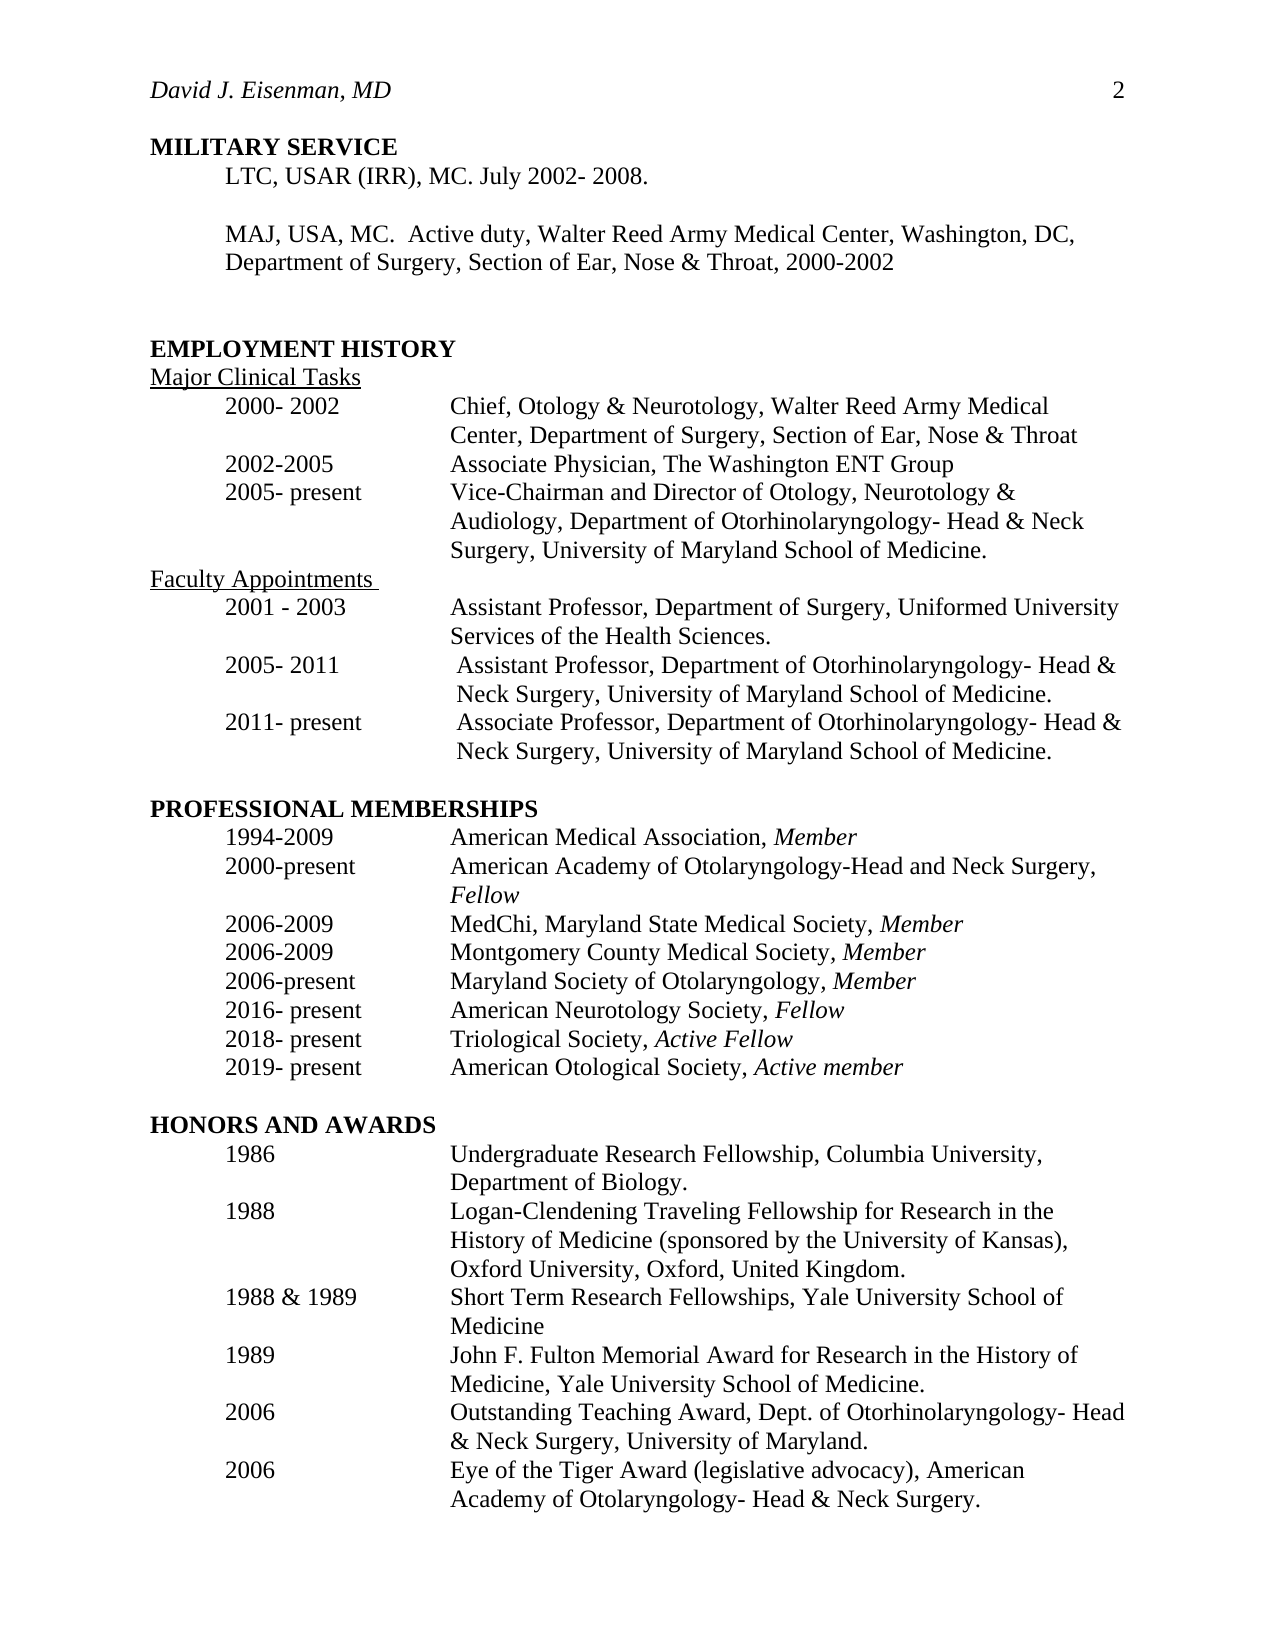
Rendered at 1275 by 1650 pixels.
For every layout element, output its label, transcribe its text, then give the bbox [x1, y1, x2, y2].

text 1988 & 1989 Short Term Research Fellowships, Yale University School of Medicine [225, 1282, 1125, 1340]
text HONORS AND AWARDS [150, 1110, 1125, 1139]
text 2001 - 2003 Assistant Professor, Department of Surgery, Uniformed University Services of the Health Sciences. [225, 592, 1125, 650]
text 2006-2009 MedChi, Maryland State Medical Society, Member [187, 909, 1125, 937]
text 2002-2005 Associate Physician, The Washington ENT Group [225, 449, 1125, 477]
text LTC, USAR (IRR), MC. July 2002- 2008. [150, 161, 1125, 190]
text 2000-present American Academy of Otolaryngology-Head and Neck Surgery, Fellow [225, 851, 1125, 909]
text 2005- present Vice-Chairman and Director of Otology, Neurotology & Audiology, Department of Otorhinolaryngology- Head & Neck Surgery, University of Maryland School of Medicine. [225, 477, 1125, 564]
text 1986 Undergraduate Research Fellowship, Columbia University, Department of Biology. [225, 1139, 1125, 1196]
text EMPLOYMENT HISTORY [150, 334, 1125, 362]
text Major Clinical Tasks [150, 362, 1125, 391]
text 1988 Logan-Clendening Traveling Fellowship for Research in the History of Medicine (sponsored by the University of Kansas), Oxford University, Oxford, United Kingdom. [225, 1196, 1125, 1282]
subtitle Military Service [150, 132, 1125, 161]
text 1989 John F. Fulton Memorial Award for Research in the History of Medicine, of Medicine. [225, 1340, 1125, 1397]
text 2016- present American Neurotology Society, Fellow [187, 995, 1125, 1024]
text 2006-2009 Montgomery County Medical Society, Member [187, 937, 1125, 966]
text 2019- present American Otological Society, Active member [225, 1052, 1125, 1081]
text 2000- 2002 Chief, Otology & Neurotology, Walter Reed Army Medical Center, Department of Surgery, Section of Ear, Nose & Throat [225, 391, 1125, 449]
text MAJ, USA, MC. Active duty, Walter Reed Army Medical Center, Washington, DC, Department of Surgery, Section of Ear, Nose & Throat, 2000-2002 [225, 219, 1125, 276]
subtitle Faculty Appointments [150, 564, 1125, 592]
text 2006-present Maryland Society of Otolaryngology, Member [187, 966, 1125, 995]
text 2006 Outstanding Teaching Award, Dept. of Otorhinolaryngology- Head & Neck Surgery, . [225, 1397, 1125, 1455]
text 2018- present Triological Society, Active Fellow [187, 1024, 1125, 1052]
text 2005- 2011 Assistant Professor, Department of Otorhinolaryngology- Head & Neck Surgery, University of Maryland School of Medicine. [225, 650, 1125, 707]
text 1994-2009 American Medical Association, Member [187, 822, 1125, 851]
text 2011- present Associate Professor, Department of Otorhinolaryngology- Head & Neck Surgery, University of Maryland School of Medicine. [225, 707, 1125, 765]
text PROFESSIONAL MEMBERSHIPS [150, 794, 1125, 822]
text 2006 Eye of the Tiger Award (legislative advocacy), American Academy of Otolaryngology- Head & Neck Surgery. [225, 1455, 1125, 1512]
